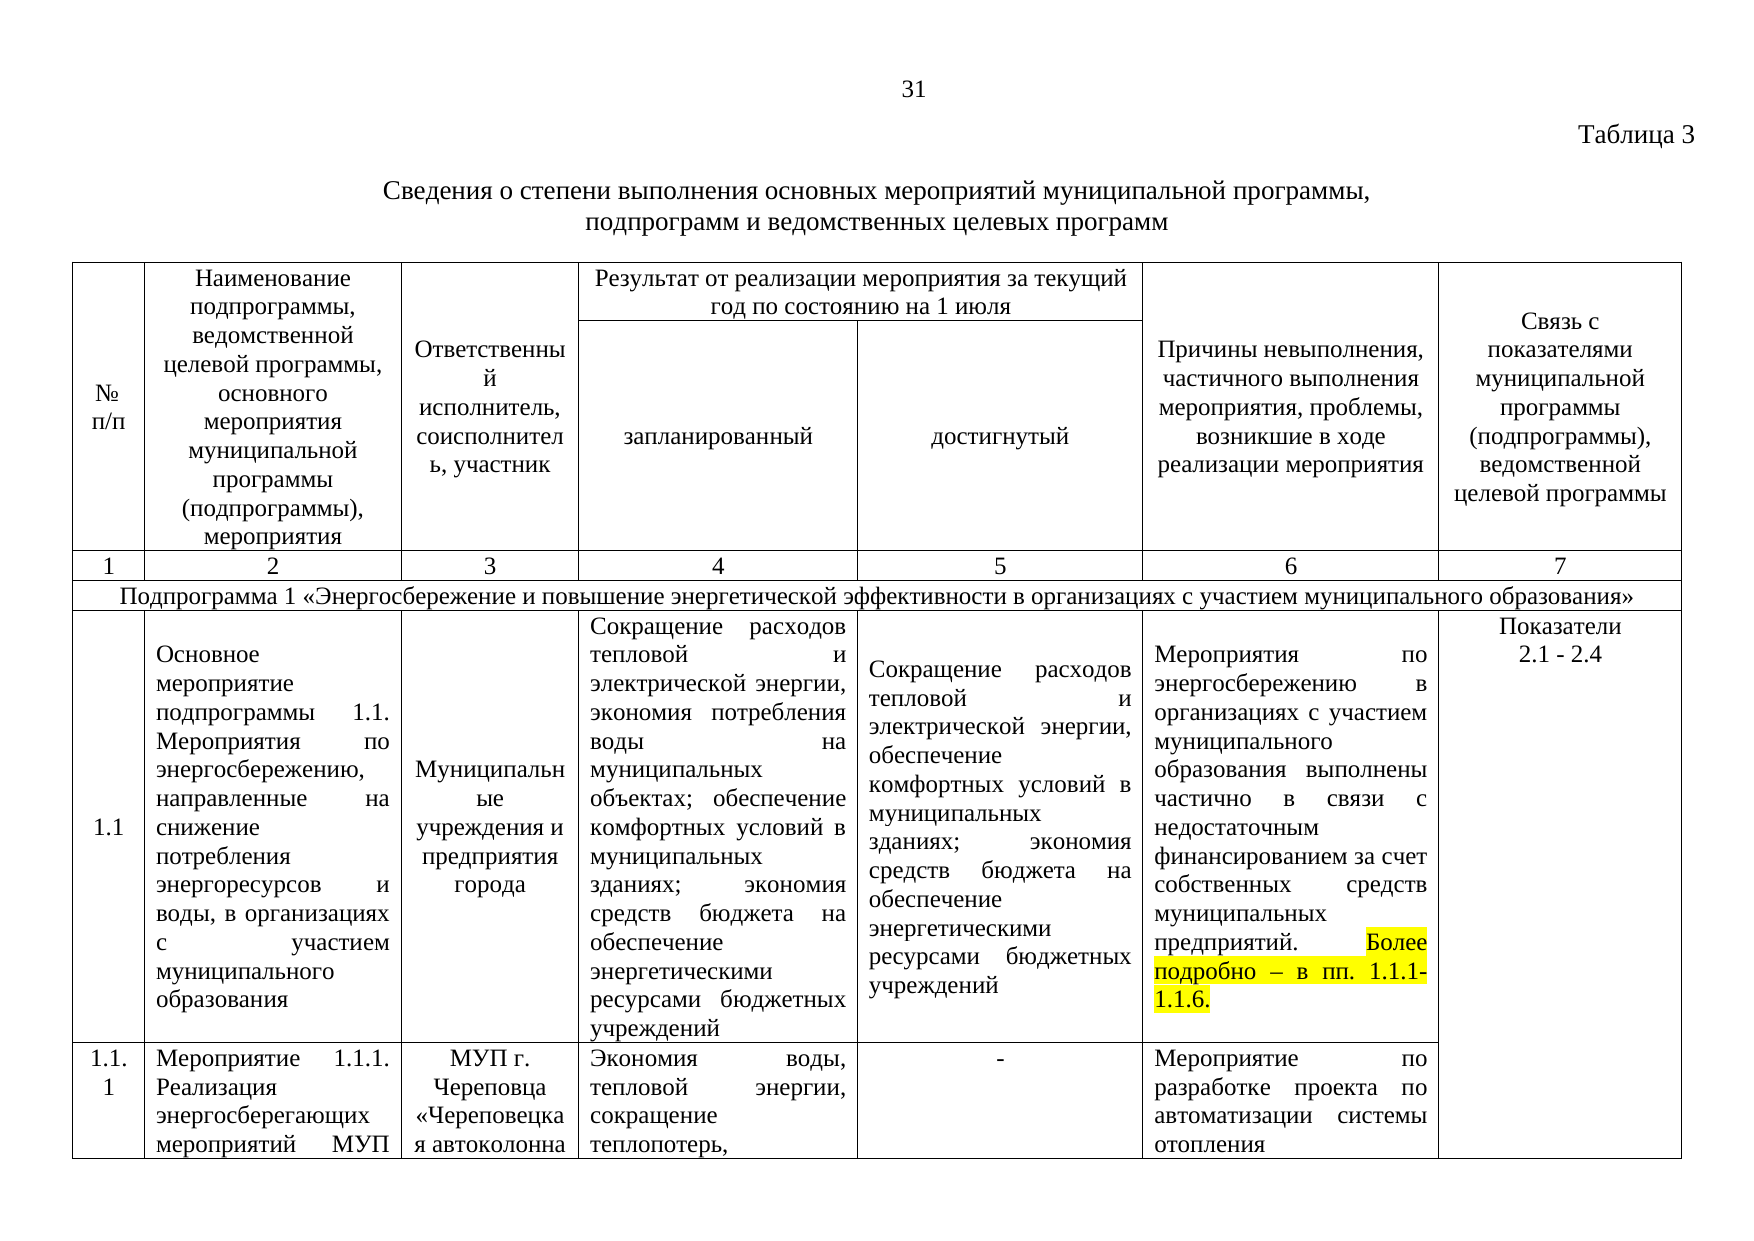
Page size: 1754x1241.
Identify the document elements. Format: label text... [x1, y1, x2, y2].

table_header № п/п [73, 263, 144, 550]
table_header Ответственный исполнитель, соисполнитель, участник [402, 263, 578, 550]
table_cell Мероприятия по энергосбережению в организациях с участием муниципального образования выполнены частично в связи с недостаточным финансированием за счет собственных средств муниципальных предприятий. Более подробно – в пп. 1.1.1-1.1.6. [1143, 611, 1438, 1042]
text подпрограмм и ведомственных целевых программ [59, 205, 1695, 237]
table_cell запланированный [579, 321, 857, 550]
table_header Результат от реализации мероприятия за текущий год по состоянию на 1 июля [579, 263, 1142, 320]
table_cell Основное мероприятие подпрограммы 1.1. Мероприятия по энергосбережению, направленные на снижение потребления энергоресурсов и воды, в организациях с участием муниципального образования [145, 611, 401, 1042]
table_cell - [858, 1043, 1142, 1158]
text Сведения о степени выполнения основных мероприятий муниципальной программы, [59, 174, 1695, 205]
table_header Связь с показателями муниципальной программы (подпрограммы), ведомственной целевой программы [1439, 263, 1681, 550]
table_header Наименование подпрограммы, ведомственной целевой программы, основного мероприятия муниципальной программы (подпрограммы), мероприятия [145, 263, 401, 550]
table_cell 1 [73, 551, 144, 580]
table_cell 6 [1143, 551, 1438, 580]
text Таблица 3 [59, 118, 1695, 149]
table_cell 2 [145, 551, 401, 580]
table_cell 3 [402, 551, 578, 580]
table_cell Сокращение расходов тепловой и электрической энергии, экономия потребления воды на муниципальных объектах; обеспечение комфортных условий в муниципальных зданиях; экономия средств бюджета на обеспечение энергетическими ресурсами бюджетных учреждений [579, 611, 857, 1042]
table_cell МУП г. Череповца «Череповецкая автоколонна № 1456» [402, 1043, 578, 1158]
table_cell Подпрограмма 1 «Энергосбережение и повышение энергетической эффективности в организациях с участием муниципального образования» [73, 581, 1681, 610]
table_cell Муниципальные учреждения и предприятия города [402, 611, 578, 1042]
table_header Причины невыполнения, частичного выполнения мероприятия, проблемы, возникшие в ходе реализации мероприятия [1143, 263, 1438, 550]
table_cell 1.1 [73, 611, 144, 1042]
table_cell Сокращение расходов тепловой и электрической энергии, обеспечение комфортных условий в муниципальных зданиях; экономия средств бюджета на обеспечение энергетическими ресурсами бюджетных учреждений [858, 611, 1142, 1042]
table_cell Мероприятие 1.1.1. Реализация энергосберегающих мероприятий МУП «Череповецкая автоколонна № 1456» [145, 1043, 401, 1158]
table_cell 5 [858, 551, 1142, 580]
table_cell 4 [579, 551, 857, 580]
table_cell 1.1.1 [73, 1043, 144, 1158]
table_cell достигнутый [858, 321, 1142, 550]
table_cell Экономия воды, тепловой энергии, сокращение теплопотерь, повышение эффективности использования тепловой энергии [718, 1043, 857, 1158]
table_cell 7 [1439, 551, 1681, 580]
table_cell Показатели 2.1 - 2.4 [1439, 611, 1681, 1158]
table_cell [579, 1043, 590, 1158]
